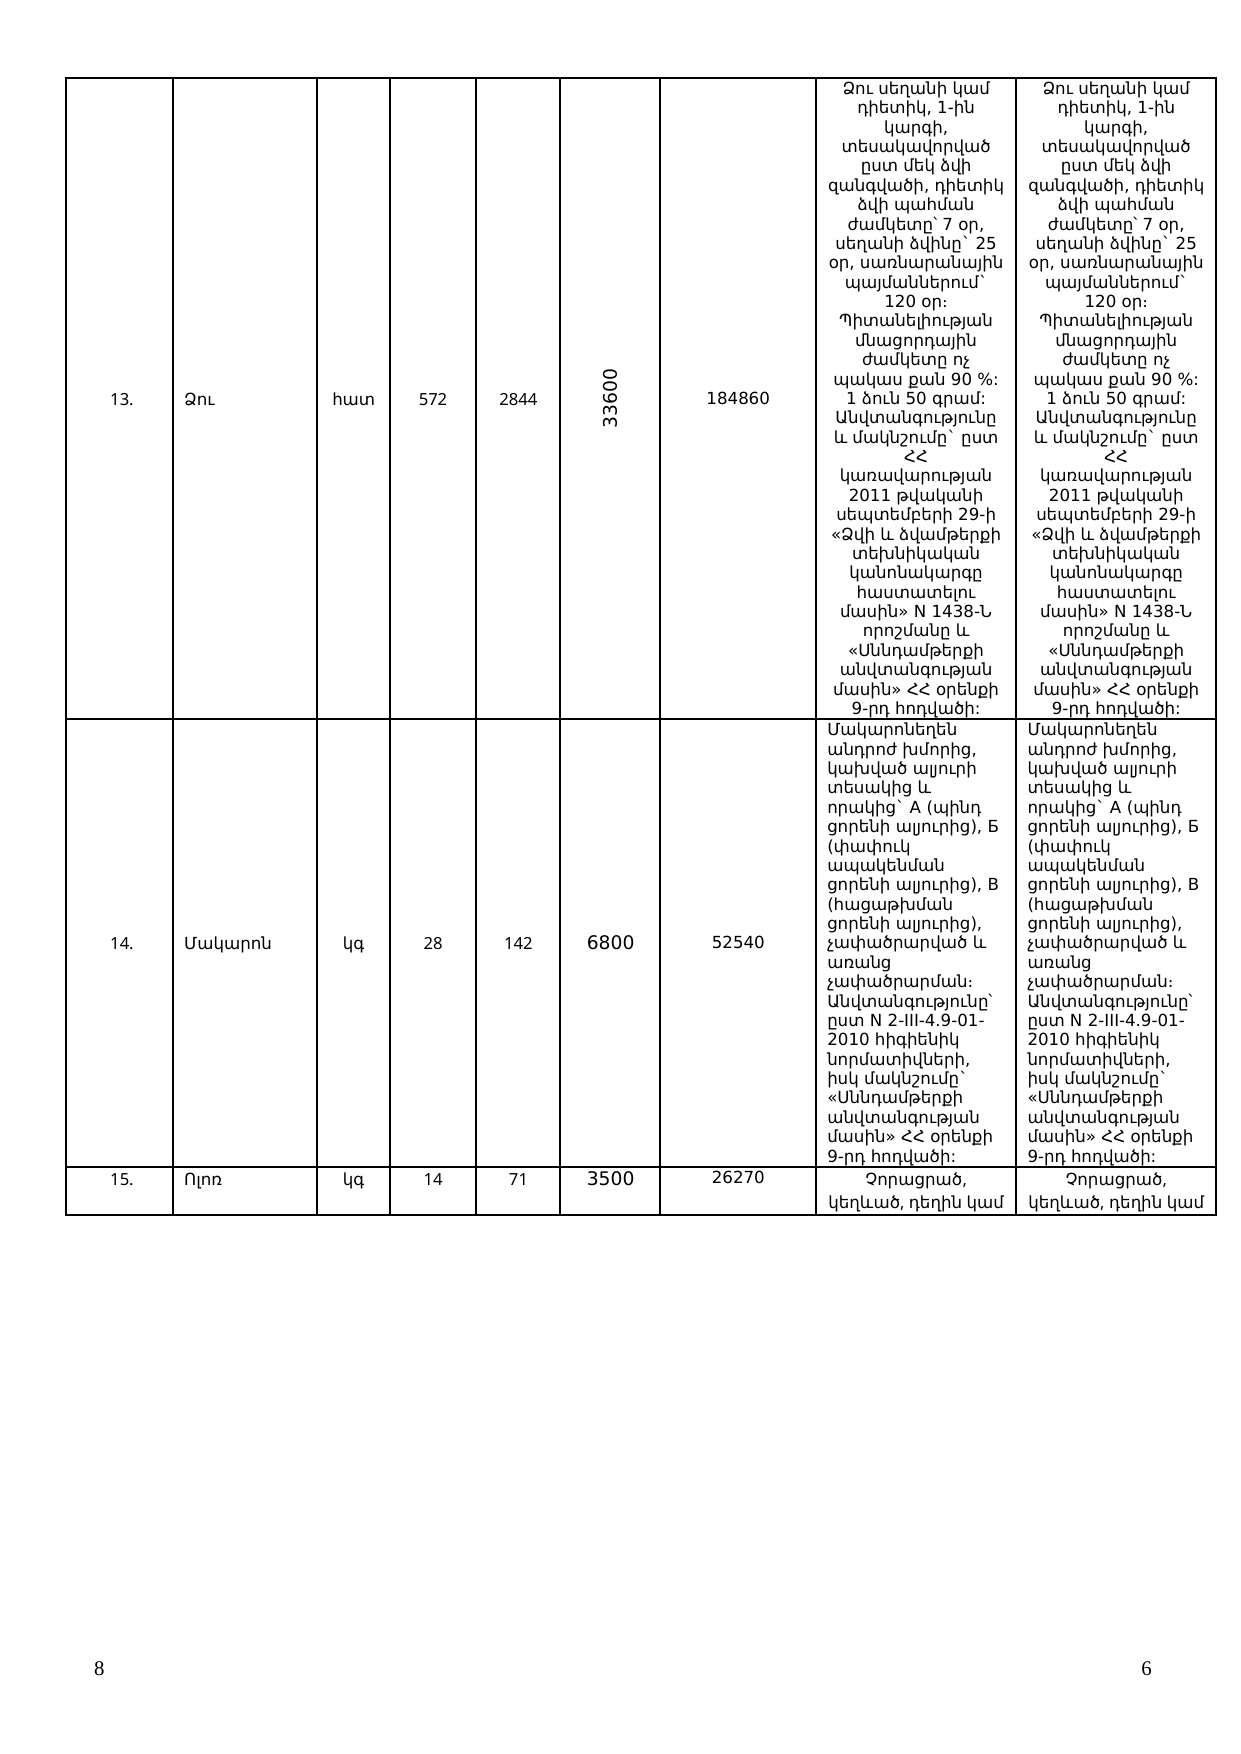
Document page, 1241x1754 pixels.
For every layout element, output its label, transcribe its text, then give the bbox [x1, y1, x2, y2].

table_cell 184860 [661, 79, 815, 718]
table_cell 26270 [661, 1168, 815, 1213]
table_cell [67, 1168, 172, 1213]
table_cell հատ [318, 79, 389, 718]
table_cell Մակարոնեղեն անդրոժ խմորից, կախված ալյուրի տեսակից և որակից` A (պինդ ցորենի ալյուրից), Б (փափուկ ապակենման ցորենի ալյուրից), B (հացաթխման ցորենի ալյուրից), չափածրարված և առանց չափածրարման։ Անվտանգությունը՝ ըստ N 2-III-4.9-01-2010 հիգիենիկ նորմատիվների, իսկ մակնշումը` «Սննդամթերքի անվտանգության մասին» ՀՀ օրենքի 9-րդ հոդվածի: [1017, 720, 1215, 1166]
table_cell Մակարոն [174, 720, 316, 1166]
table_cell 33600 [561, 79, 659, 718]
table_cell կգ [318, 1168, 389, 1213]
table_cell [67, 79, 172, 718]
table_cell 71 [477, 1168, 559, 1213]
table_cell Մակարոնեղեն անդրոժ խմորից, կախված ալյուրի տեսակից և որակից` A (պինդ ցորենի ալյուրից), Б (փափուկ ապակենման ցորենի ալյուրից), B (հացաթխման ցորենի ալյուրից), չափածրարված և առանց չափածրարման։ Անվտանգությունը՝ ըստ N 2-III-4.9-01-2010 հիգիենիկ նորմատիվների, իսկ մակնշումը` «Սննդամթերքի անվտանգության մասին» ՀՀ օրենքի 9-րդ հոդվածի: [817, 720, 1015, 1166]
table_cell 28 [391, 720, 475, 1166]
table_cell Ձու [174, 79, 316, 718]
table_cell 572 [391, 79, 475, 718]
table_cell 142 [477, 720, 559, 1166]
table_cell կգ [318, 720, 389, 1166]
table_cell 2844 [477, 79, 559, 718]
table_cell 14 [391, 1168, 475, 1213]
table_cell Ձու սեղանի կամ դիետիկ, 1-ին կարգի, տեսակավորված ըստ մեկ ձվի զանգվածի, դիետիկ ձվի պահման ժամկետը՝ 7 օր, սեղանի ձվինը` 25 օր, սառնարանային պայմաններում` 120 օր։ Պիտանելիության մնացորդային ժամկետը ոչ պակաս քան 90 %: 1 ձուն 50 գրամ: Անվտանգությունը և մակնշումը` ըստ ՀՀ կառավարության 2011 թվականի սեպտեմբերի 29-ի «Ձվի և ձվամթերքի տեխնիկական կանոնակարգը հաստատելու մասին» N 1438-Ն որոշմանը և «Սննդամթերքի անվտանգության մասին» ՀՀ օրենքի 9-րդ հոդվածի: [1017, 79, 1215, 718]
table_cell 52540 [661, 720, 815, 1166]
table_cell Ոլոռ [174, 1168, 316, 1213]
table_cell 6800 [561, 720, 659, 1166]
table_cell [67, 720, 172, 1166]
table_cell 3500 [561, 1168, 659, 1213]
table_cell Ձու սեղանի կամ դիետիկ, 1-ին կարգի, տեսակավորված ըստ մեկ ձվի զանգվածի, դիետիկ ձվի պահման ժամկետը՝ 7 օր, սեղանի ձվինը` 25 օր, սառնարանային պայմաններում` 120 օր։ Պիտանելիության մնացորդային ժամկետը ոչ պակաս քան 90 %: 1 ձուն 50 գրամ: Անվտանգությունը և մակնշումը` ըստ ՀՀ կառավարության 2011 թվականի սեպտեմբերի 29-ի «Ձվի և ձվամթերքի տեխնիկական կանոնակարգը հաստատելու մասին» N 1438-Ն որոշմանը և «Սննդամթերքի անվտանգության մասին» ՀՀ օրենքի 9-րդ հոդվածի: [817, 79, 1015, 718]
